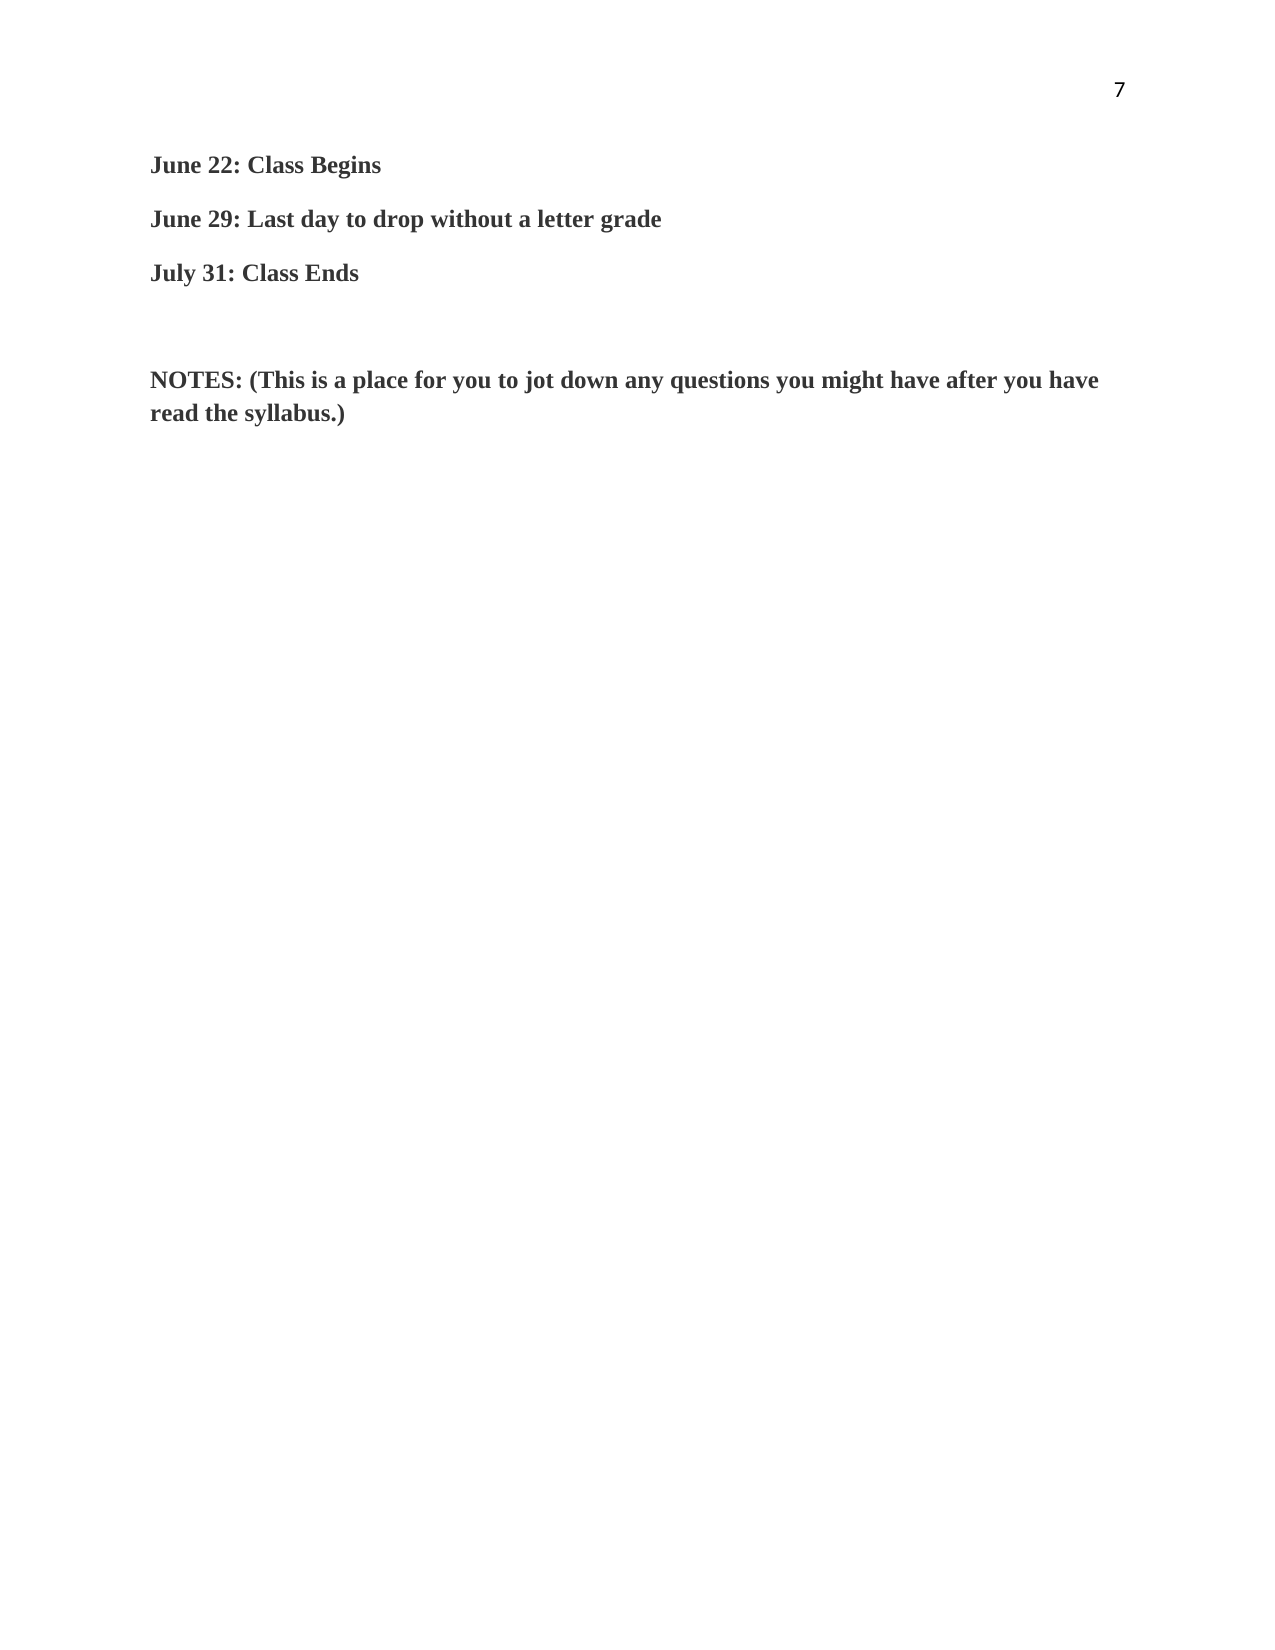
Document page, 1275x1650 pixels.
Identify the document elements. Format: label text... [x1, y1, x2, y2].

text July 31: Class Ends [150, 258, 1125, 286]
text June 29: Last day to drop without a letter grade [150, 204, 1125, 233]
text June 22: Class Begins [150, 150, 1125, 179]
text NOTES: (This is a place for you to jot down any questions you might have after you have read the syllabus.) [150, 365, 1125, 427]
